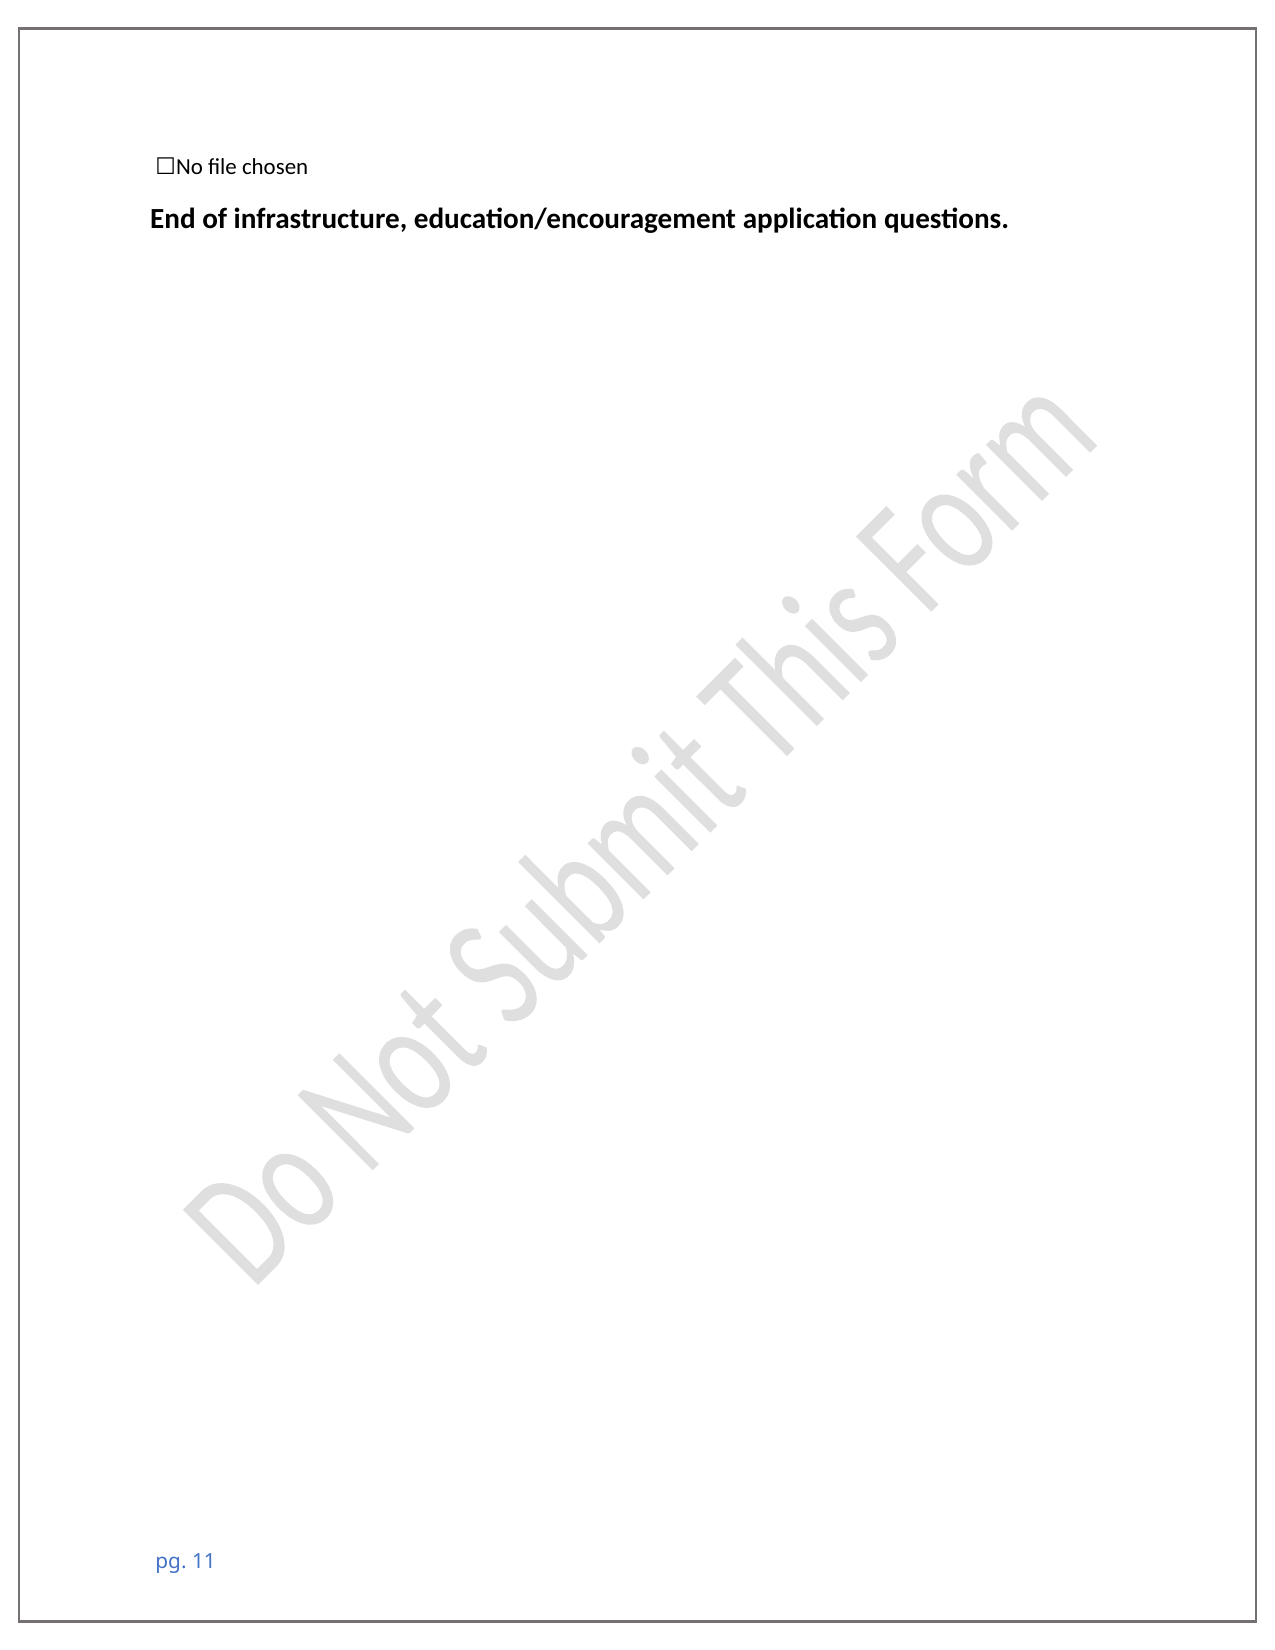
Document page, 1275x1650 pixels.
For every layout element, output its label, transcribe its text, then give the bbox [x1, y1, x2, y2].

text No file chosen [150, 150, 1125, 181]
text End of infrastructure, education/encouragement application questions. [150, 200, 1125, 236]
